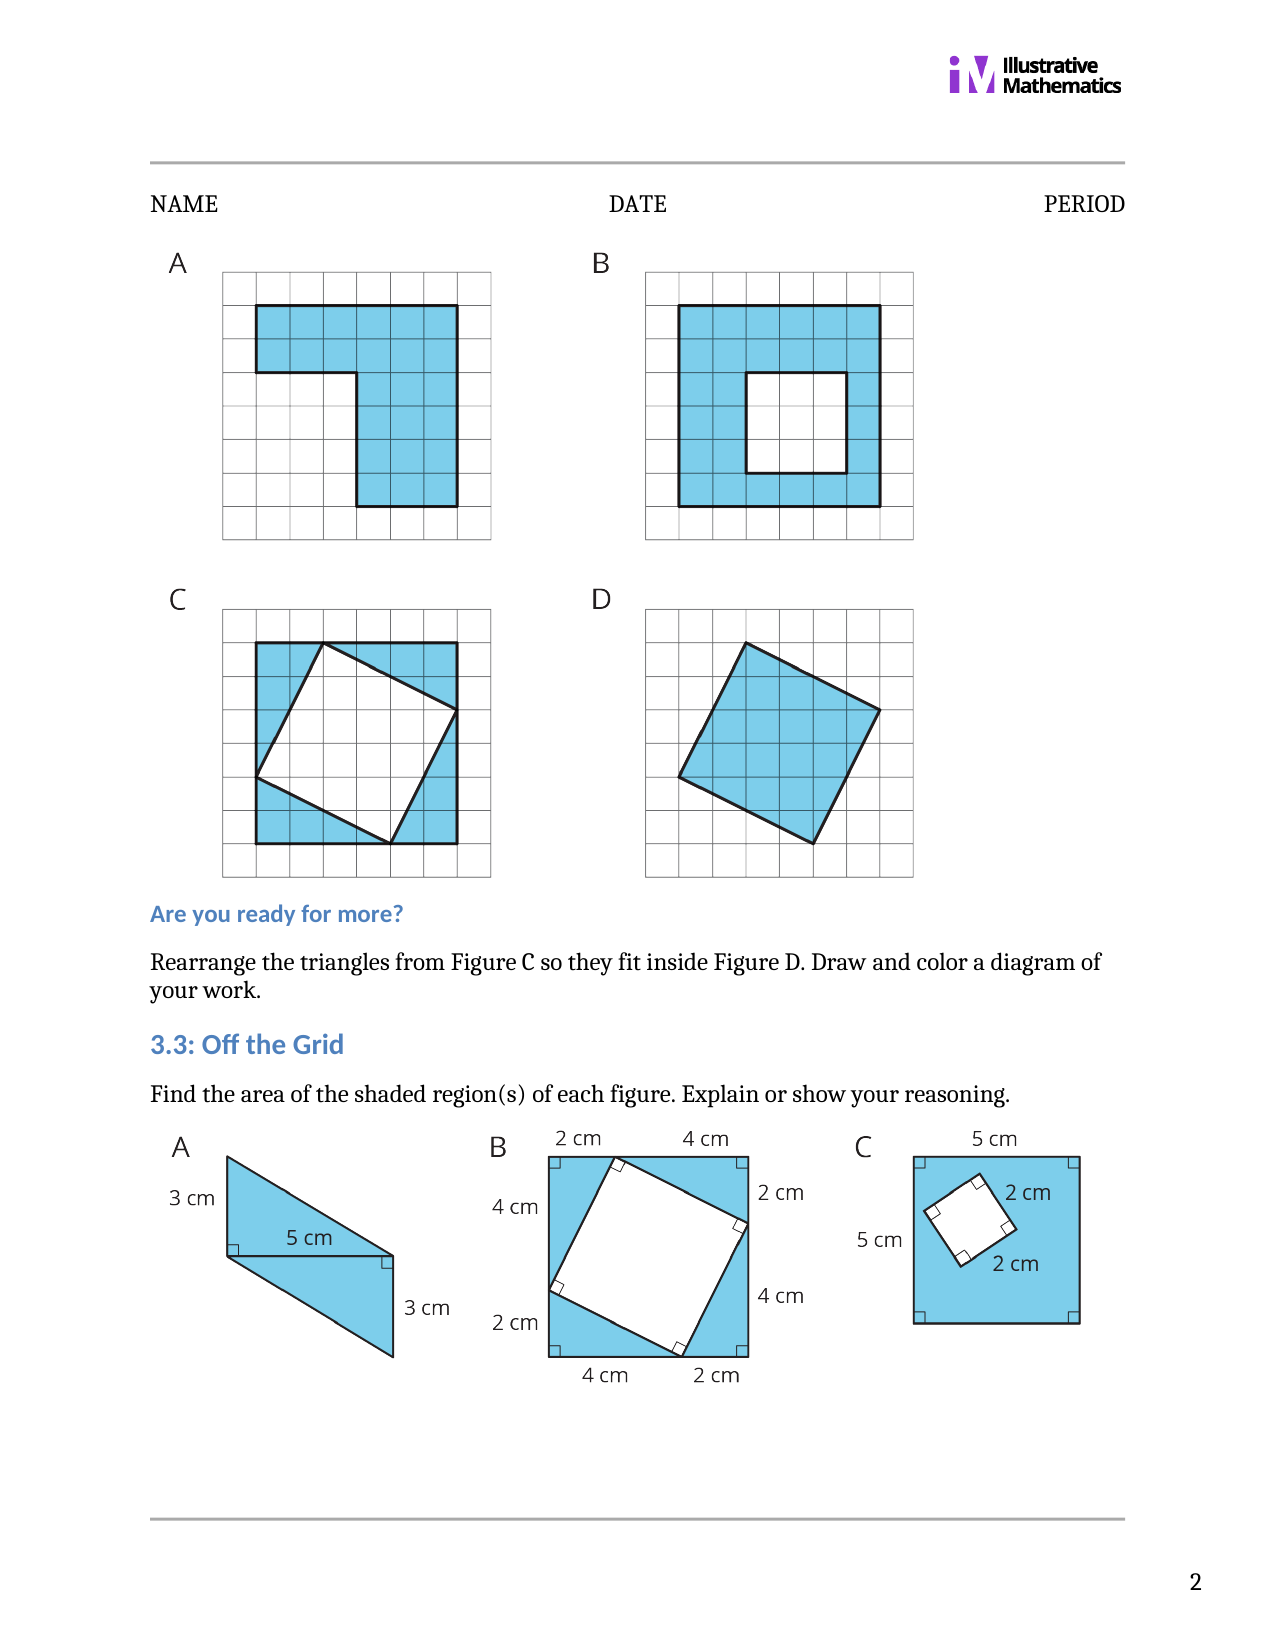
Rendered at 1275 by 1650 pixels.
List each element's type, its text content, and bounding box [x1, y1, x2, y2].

text Rearrange the triangles from Figure C so they fit inside Figure D. Draw and color a diagram of your work. [150, 948, 1125, 1005]
text Find the area of the shaded region(s) of each figure. Explain or show your reasoning. [150, 1080, 1125, 1109]
subtitle Are you ready for more? [150, 898, 1125, 929]
subtitle 3.3: Off the Grid [150, 1026, 1125, 1062]
picture [168, 1127, 1081, 1388]
picture [168, 247, 914, 878]
picture [949, 55, 1121, 93]
